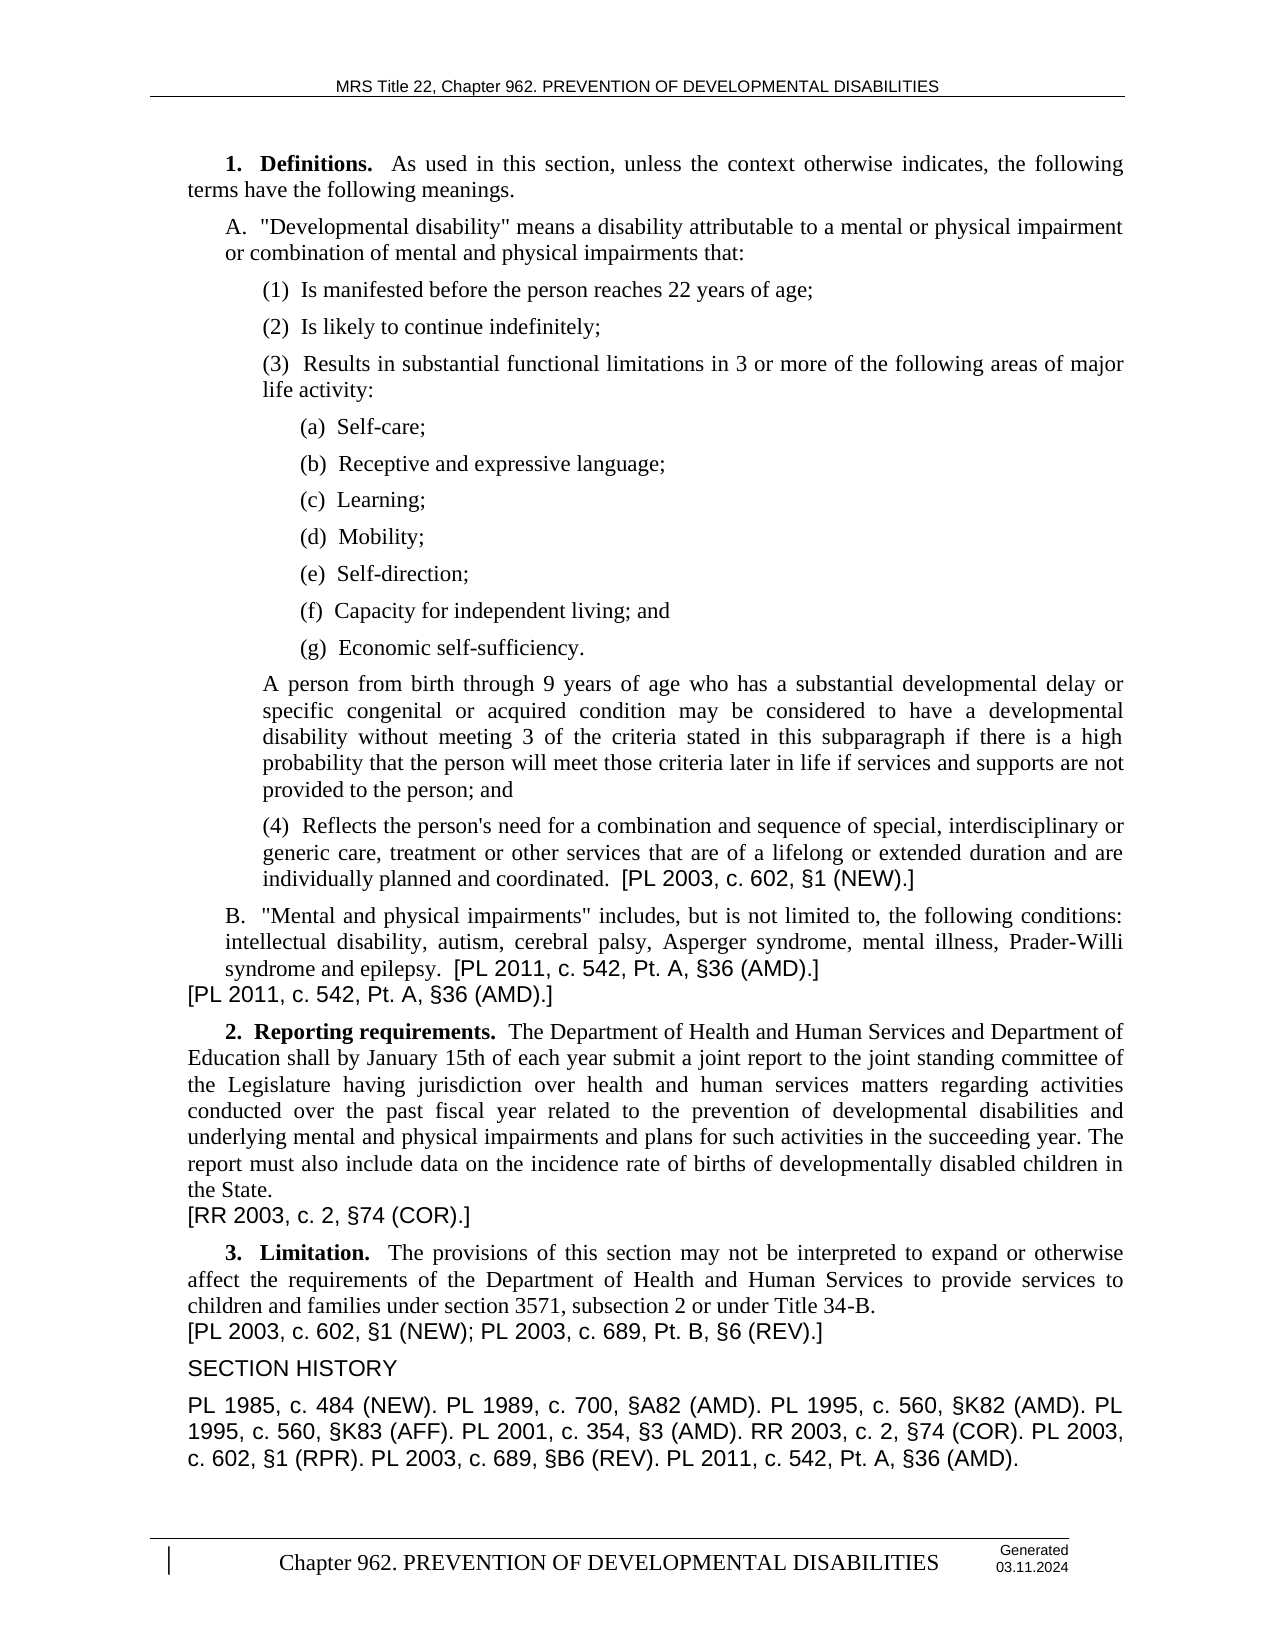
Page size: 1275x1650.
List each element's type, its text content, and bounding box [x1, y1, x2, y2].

text 3. Limitation. The provisions of this section may not be interpreted to expand or otherwise affect the requirements of the Department of Health and Human Services to provide services to children and families under section 3571, subsection 2 or under Title 34‑B. [187, 1239, 1125, 1318]
text (g) Economic self-sufficiency. [300, 633, 1125, 660]
text (2) Is likely to continue indefinitely; [262, 313, 1125, 339]
text [PL 2003, c. 602, §1 (NEW); PL 2003, c. 689, Pt. B, §6 (REV).] [187, 1318, 1125, 1345]
text 2. Reporting requirements. The Department of Health and Human Services and Department of Education shall by January 15th of each year submit a joint report to the joint standing committee of the Legislature having jurisdiction over health and human services matters regarding activities conducted over the past fiscal year related to the prevention of developmental disabilities and underlying mental and physical impairments and plans for such activities in the succeeding year. The report must also include data on the incidence rate of births of developmentally disabled children in the State. [187, 1018, 1125, 1202]
text A person from birth through 9 years of age who has a substantial developmental delay or specific congenital or acquired condition may be considered to have a developmental disability without meeting 3 of the criteria stated in this subparagraph if there is a high probability that the person will meet those criteria later in life if services and supports are not provided to the person; and [262, 670, 1125, 802]
text PL 1985, c. 484 (NEW). PL 1989, c. 700, §A82 (AMD). PL 1995, c. 560, §K82 (AMD). PL 1995, c. 560, §K83 (AFF). PL 2001, c. 354, §3 (AMD). RR 2003, c. 2, §74 (COR). PL 2003, c. 602, §1 (RPR). PL 2003, c. 689, §B6 (REV). PL 2011, c. 542, Pt. A, §36 (AMD). [187, 1392, 1125, 1471]
text (a) Self-care; [300, 413, 1125, 439]
text (3) Results in substantial functional limitations in 3 or more of the following areas of major life activity: [262, 350, 1125, 402]
text [RR 2003, c. 2, §74 (COR).] [187, 1202, 1125, 1229]
text [PL 2011, c. 542, Pt. A, §36 (AMD).] [187, 981, 1125, 1008]
text (c) Learning; [300, 486, 1125, 513]
text (b) Receptive and expressive language; [300, 450, 1125, 476]
text 1. Definitions. As used in this section, unless the context otherwise indicates, the following terms have the following meanings. [187, 150, 1125, 203]
text (1) Is manifested before the person reaches 22 years of age; [262, 276, 1125, 303]
text (d) Mobility; [300, 523, 1125, 549]
text (e) Self-direction; [300, 560, 1125, 586]
text (f) Capacity for independent living; and [300, 597, 1125, 623]
text (4) Reflects the person's need for a combination and sequence of special, interdisciplinary or generic care, treatment or other services that are of a lifelong or extended duration and are individually planned and coordinated. [PL 2003, c. 602, §1 (NEW).] [262, 812, 1125, 892]
text B. "Mental and physical impairments" includes, but is not limited to, the following conditions: intellectual disability, autism, cerebral palsy, Asperger syndrome, mental illness, Prader-Willi syndrome and epilepsy. [PL 2011, c. 542, Pt. A, §36 (AMD).] [225, 902, 1125, 981]
text A. "Developmental disability" means a disability attributable to a mental or physical impairment or combination of mental and physical impairments that: [225, 213, 1125, 266]
text SECTION HISTORY [187, 1355, 1125, 1381]
